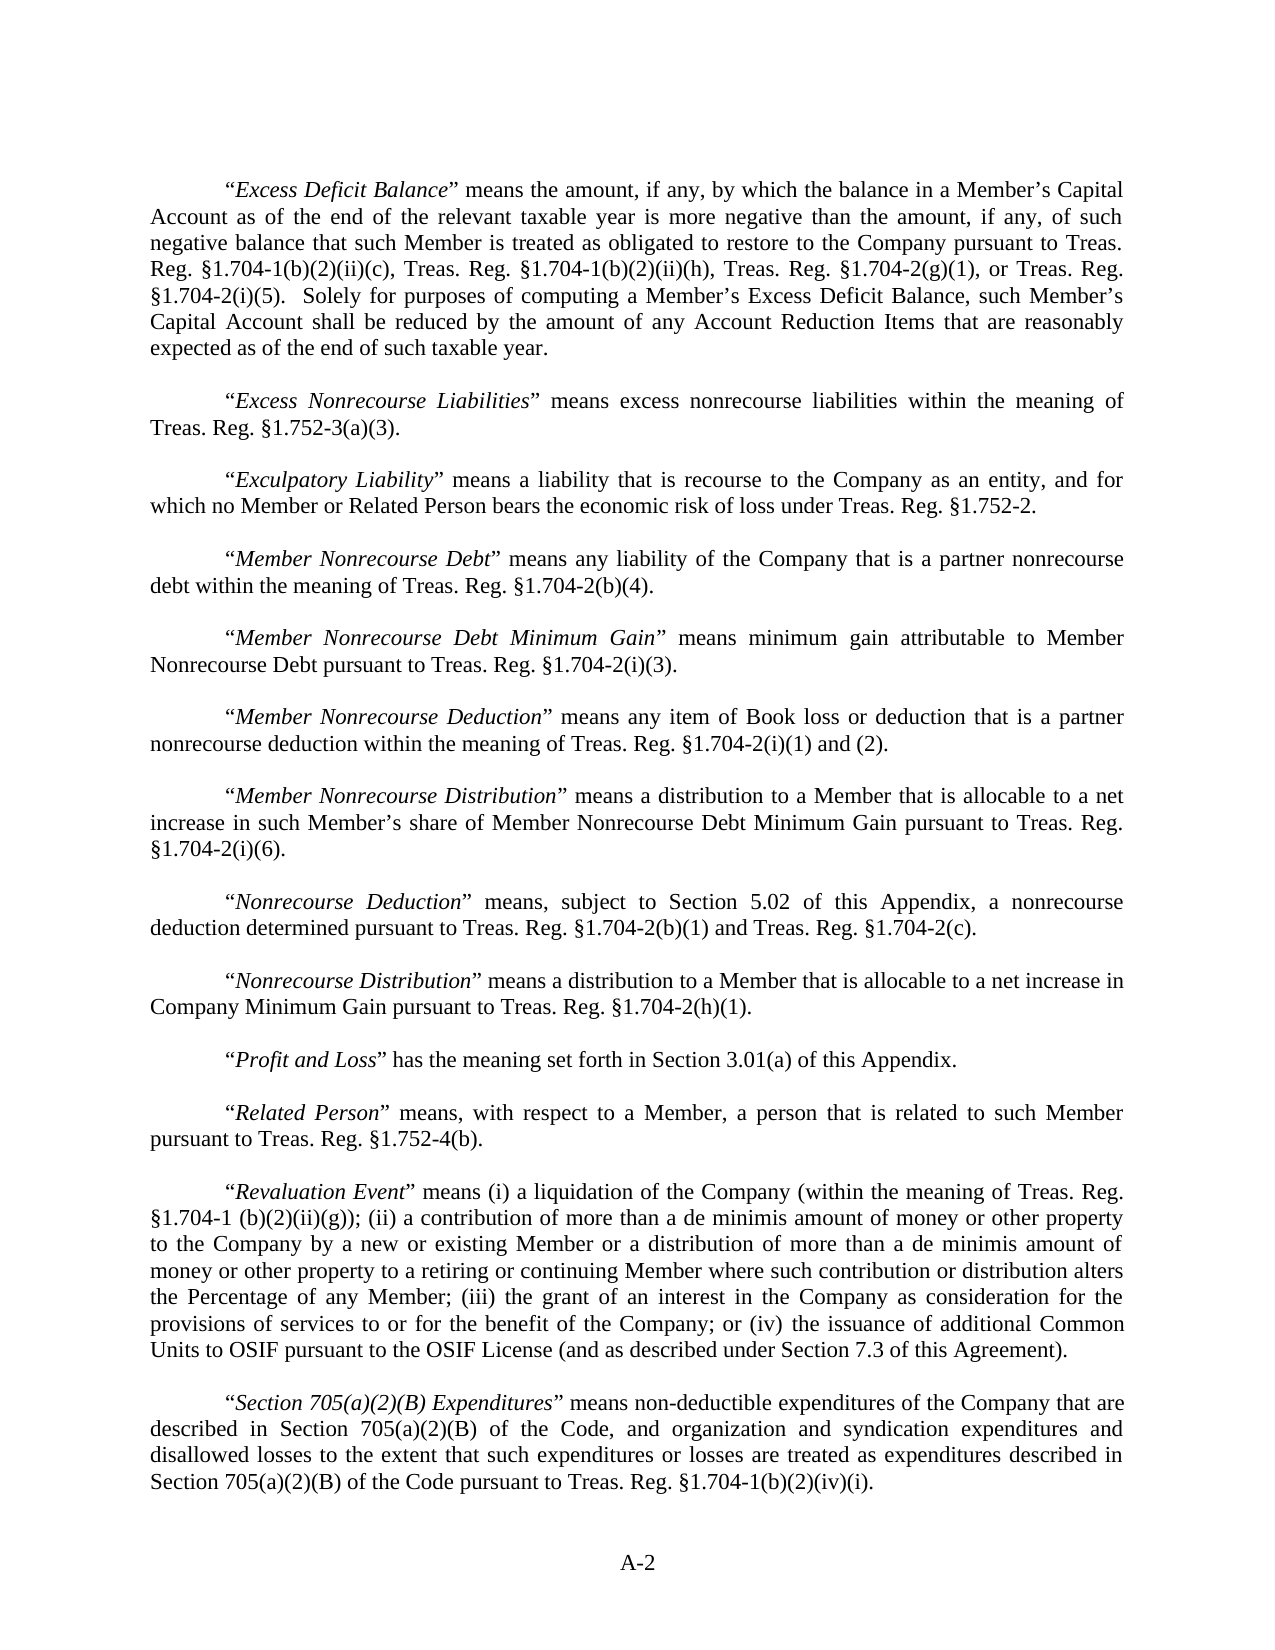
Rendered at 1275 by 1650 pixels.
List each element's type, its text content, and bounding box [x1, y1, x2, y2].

text “Related Person” means, with respect to a Member, a person that is related to such Member pursuant to Treas. Reg. §1.752-4(b). [150, 1099, 1125, 1151]
text “Member Nonrecourse Debt Minimum Gain” means minimum gain attributable to Member Nonrecourse Debt pursuant to Treas. Reg. §1.704-2(i)(3). [150, 624, 1125, 677]
text “Member Nonrecourse Debt” means any liability of the Company that is a partner nonrecourse debt within the meaning of Treas. Reg. §1.704-2(b)(4). [150, 545, 1125, 598]
text “Excess Deficit Balance” means the amount, if any, by which the balance in a Member’s Capital Account as of the end of the relevant taxable year is more negative than the amount, if any, of such negative balance that such Member is treated as obligated to restore to the Company pursuant to Treas. Reg. §1.704-1(b)(2)(ii)(c), Treas. Reg. §1.704-1(b)(2)(ii)(h), Treas. Reg. §1.704-2(g)(1), or Treas. Reg. §1.704-2(i)(5). Solely for purposes of computing a Member’s Excess Deficit Balance, such Member’s Capital Account shall be reduced by the amount of any Account Reduction Items that are reasonably expected as of the end of such taxable year. [150, 176, 1125, 361]
text “Member Nonrecourse Deduction” means any item of Book loss or deduction that is a partner nonrecourse deduction within the meaning of Treas. Reg. §1.704-2(i)(1) and (2). [150, 703, 1125, 756]
text “Exculpatory Liability” means a liability that is recourse to the Company as an entity, and for which no Member or Related Person bears the economic risk of loss under Treas. Reg. §1.752-2. [150, 466, 1125, 519]
text “Nonrecourse Distribution” means a distribution to a Member that is allocable to a net increase in Company Minimum Gain pursuant to Treas. Reg. §1.704-2(h)(1). [150, 967, 1125, 1020]
text “Profit and Loss” has the meaning set forth in Section 3.01(a) of this Appendix. [150, 1046, 1125, 1072]
text “Nonrecourse Deduction” means, subject to Section 5.02 of this Appendix, a nonrecourse deduction determined pursuant to Treas. Reg. §1.704-2(b)(1) and Treas. Reg. §1.704-2(c). [150, 888, 1125, 941]
text “Section 705(a)(2)(B) Expenditures” means non-deductible expenditures of the Company that are described in Section 705(a)(2)(B) of the Code, and organization and syndication expenditures and disallowed losses to the extent that such expenditures or losses are treated as expenditures described in Section 705(a)(2)(B) of the Code pursuant to Treas. Reg. §1.704-1(b)(2)(iv)(i). [150, 1389, 1125, 1494]
text “Member Nonrecourse Distribution” means a distribution to a Member that is allocable to a net increase in such Member’s share of Member Nonrecourse Debt Minimum Gain pursuant to Treas. Reg. §1.704-2(i)(6). [150, 782, 1125, 862]
text “Revaluation Event” means (i) a liquidation of the Company (within the meaning of Treas. Reg. §1.704-1 (b)(2)(ii)(g)); (ii) a contribution of more than a de minimis amount of money or other property to the Company by a new or existing Member or a distribution of more than a de minimis amount of money or other property to a retiring or continuing Member where such contribution or distribution alters the Percentage of any Member; (iii) the grant of an interest in the Company as consideration for the provisions of services to or for the benefit of the Company; or (iv) the issuance of additional Common Units to OSIF pursuant to the OSIF License (and as described under Section 7.3 of this Agreement). [150, 1178, 1125, 1362]
text “Excess Nonrecourse Liabilities” means excess nonrecourse liabilities within the meaning of Treas. Reg. §1.752-3(a)(3). [150, 387, 1125, 440]
